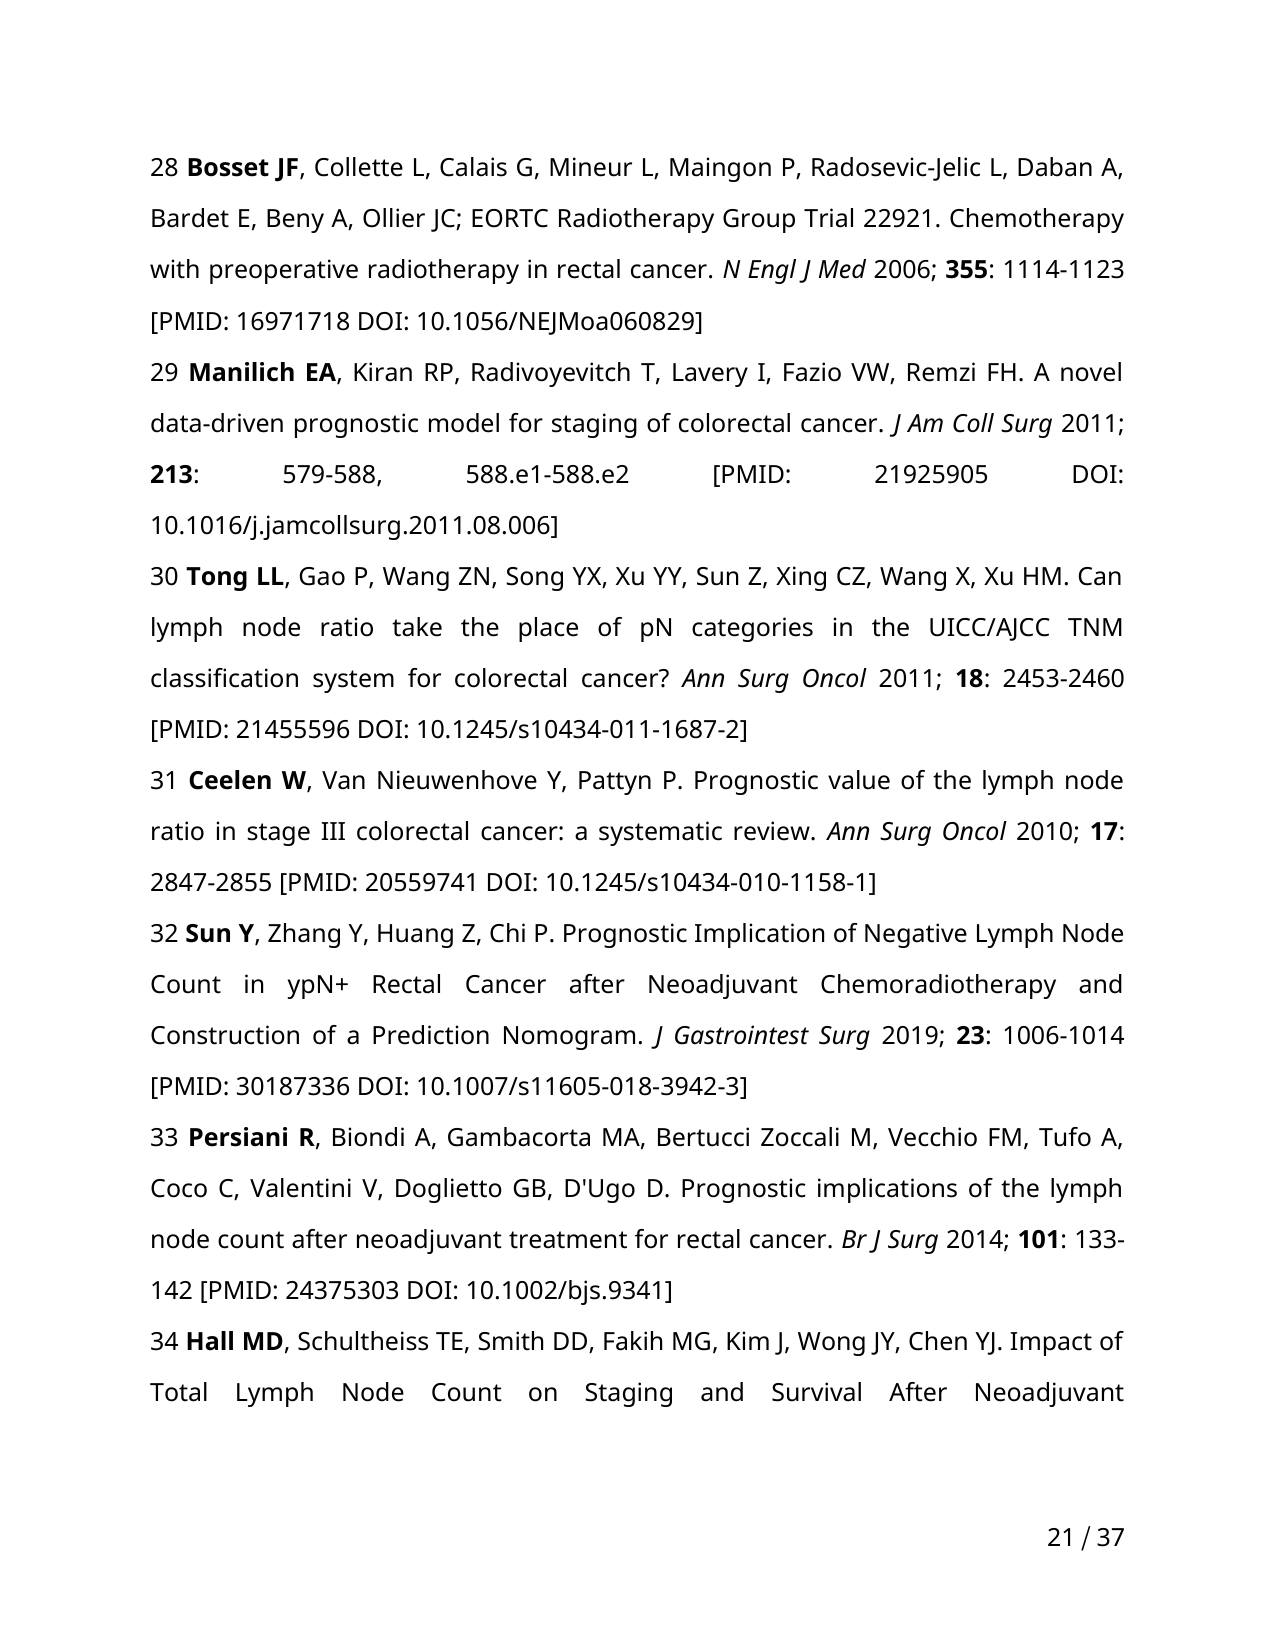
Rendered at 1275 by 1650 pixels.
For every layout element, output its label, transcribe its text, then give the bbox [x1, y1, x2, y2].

text 32 Sun Y, Zhang Y, Huang Z, Chi P. Prognostic Implication of Negative Lymph Node Count in ypN+ Rectal Cancer after Neoadjuvant Chemoradiotherapy and Construction of a Prediction Nomogram. J Gastrointest Surg 2019; 23: 1006-1014 [PMID: 30187336 DOI: 10.1007/s11605-018-3942-3] [150, 916, 1125, 1103]
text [150, 1324, 1125, 1409]
text 33 Persiani R, Biondi A, Gambacorta MA, Bertucci Zoccali M, Vecchio FM, Tufo A, Coco C, Valentini V, Doglietto GB, D'Ugo D. Prognostic implications of the lymph node count after neoadjuvant treatment for rectal cancer. Br J Surg 2014; 101: 133-142 [PMID: 24375303 DOI: 10.1002/bjs.9341] [150, 1120, 1125, 1307]
text 31 Ceelen W, Van Nieuwenhove Y, Pattyn P. Prognostic value of the lymph node ratio in stage III colorectal cancer: a systematic review. Ann Surg Oncol 2010; 17: 2847-2855 [PMID: 20559741 DOI: 10.1245/s10434-010-1158-1] [150, 762, 1125, 899]
text 29 Manilich EA, Kiran RP, Radivoyevitch T, Lavery I, Fazio VW, Remzi FH. A novel data-driven prognostic model for staging of colorectal cancer. J Am Coll Surg 2011; 213: 579-588, 588.e1-588.e2 [PMID: 21925905 DOI: 10.1016/j.jamcollsurg.2011.08.006] [150, 354, 1125, 541]
text 28 Bosset JF, Collette L, Calais G, Mineur L, Maingon P, Radosevic-Jelic L, Daban A, Bardet E, Beny A, Ollier JC; EORTC Radiotherapy Group Trial 22921. Chemotherapy with preoperative radiotherapy in rectal cancer. N Engl J Med 2006; 355: 1114-1123 [PMID: 16971718 DOI: 10.1056/NEJMoa060829] [150, 150, 1125, 337]
text 30 Tong LL, Gao P, Wang ZN, Song YX, Xu YY, Sun Z, Xing CZ, Wang X, Xu HM. Can lymph node ratio take the place of pN categories in the UICC/AJCC TNM classification system for colorectal cancer? Ann Surg Oncol 2011; 18: 2453-2460 [PMID: 21455596 DOI: 10.1245/s10434-011-1687-2] [150, 558, 1125, 746]
